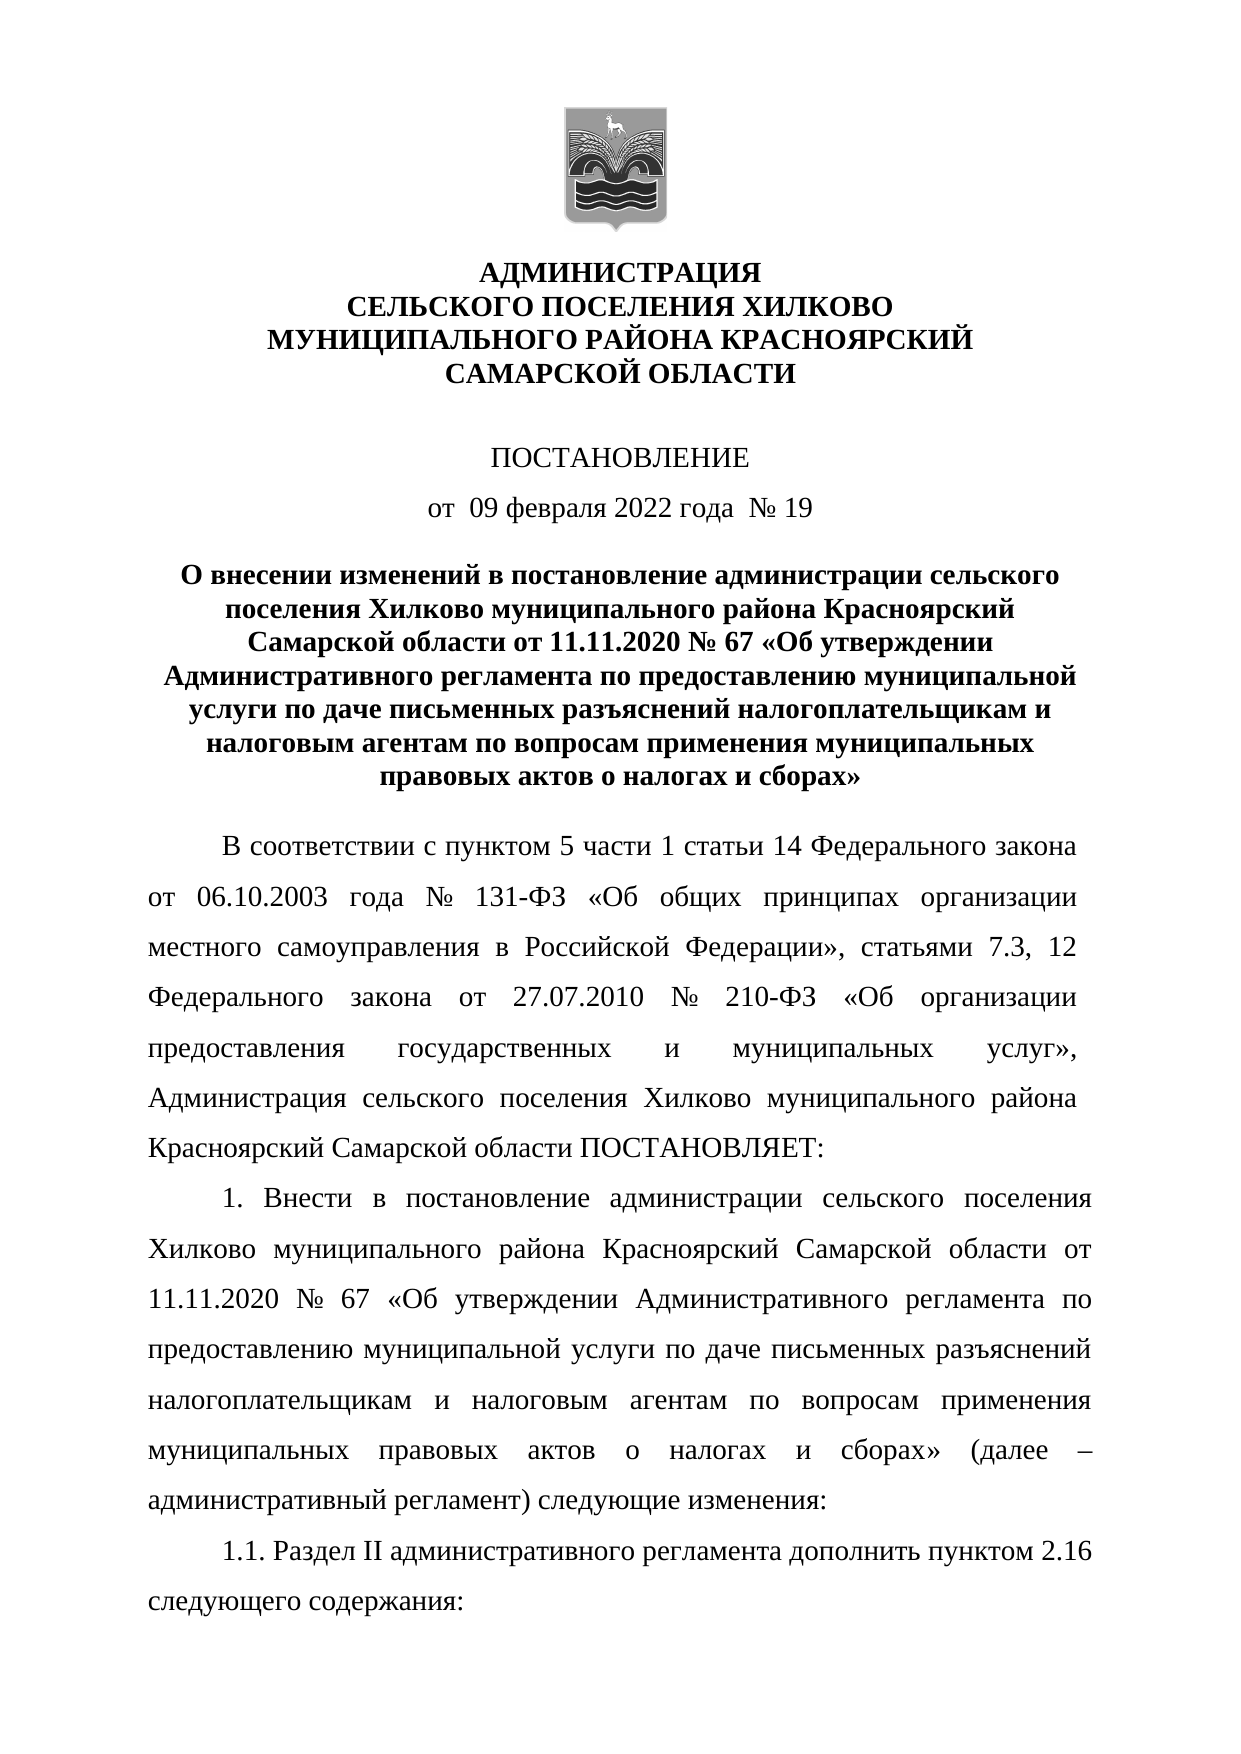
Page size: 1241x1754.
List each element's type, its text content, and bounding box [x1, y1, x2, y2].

text МУНИЦИПАЛЬНОГО РАЙОНА КРАСНОЯРСКИЙ [148, 322, 1092, 356]
text 1.1. Раздел II административного регламента дополнить пунктом 2.16 следующего содержания: [148, 1533, 1092, 1617]
text от 09 февраля 2022 года № 19 [148, 490, 1092, 524]
text АДМИНИСТРАЦИЯ [148, 255, 1092, 289]
text СЕЛЬСКОГО ПОСЕЛЕНИЯ ХИЛКОВО [148, 289, 1092, 322]
text О внесении изменений в постановление администрации сельского поселения Хилково муниципального района Красноярский Самарской области от 11.11.2020 № 67 «Об утверждении Административного регламента по предоставлению муниципальной услуги по даче письменных разъяснений налогоплательщикам и налоговым агентам по вопросам применения муниципальных правовых актов о налогах и сборах» [148, 557, 1092, 792]
text В соответствии с пунктом 5 части 1 статьи 14 Федерального закона от 06.10.2003 года № 131-ФЗ «Об общих принципах организации местного самоуправления в Российской Федерации», статьями 7.3, 12 Федерального закона от 27.07.2010 № 210-ФЗ «Об организации предоставления государственных и муниципальных услуг», Администрация сельского поселения Хилково муниципального района Красноярский Самарской области ПОСТАНОВЛЯЕТ: [148, 828, 1078, 1164]
text 1. Внести в постановление администрации сельского поселения Хилково муниципального района Красноярский Самарской области от 11.11.2020 № 67 «Об утверждении Административного регламента по предоставлению муниципальной услуги по даче письменных разъяснений налогоплательщикам и налоговым агентам по вопросам применения муниципальных правовых актов о налогах и сборах» (далее – административный регламент) следующие изменения: [148, 1181, 1092, 1516]
text ПОСТАНОВЛЕНИЕ [148, 440, 1092, 473]
text САМАРСКОЙ ОБЛАСТИ [148, 356, 1092, 389]
